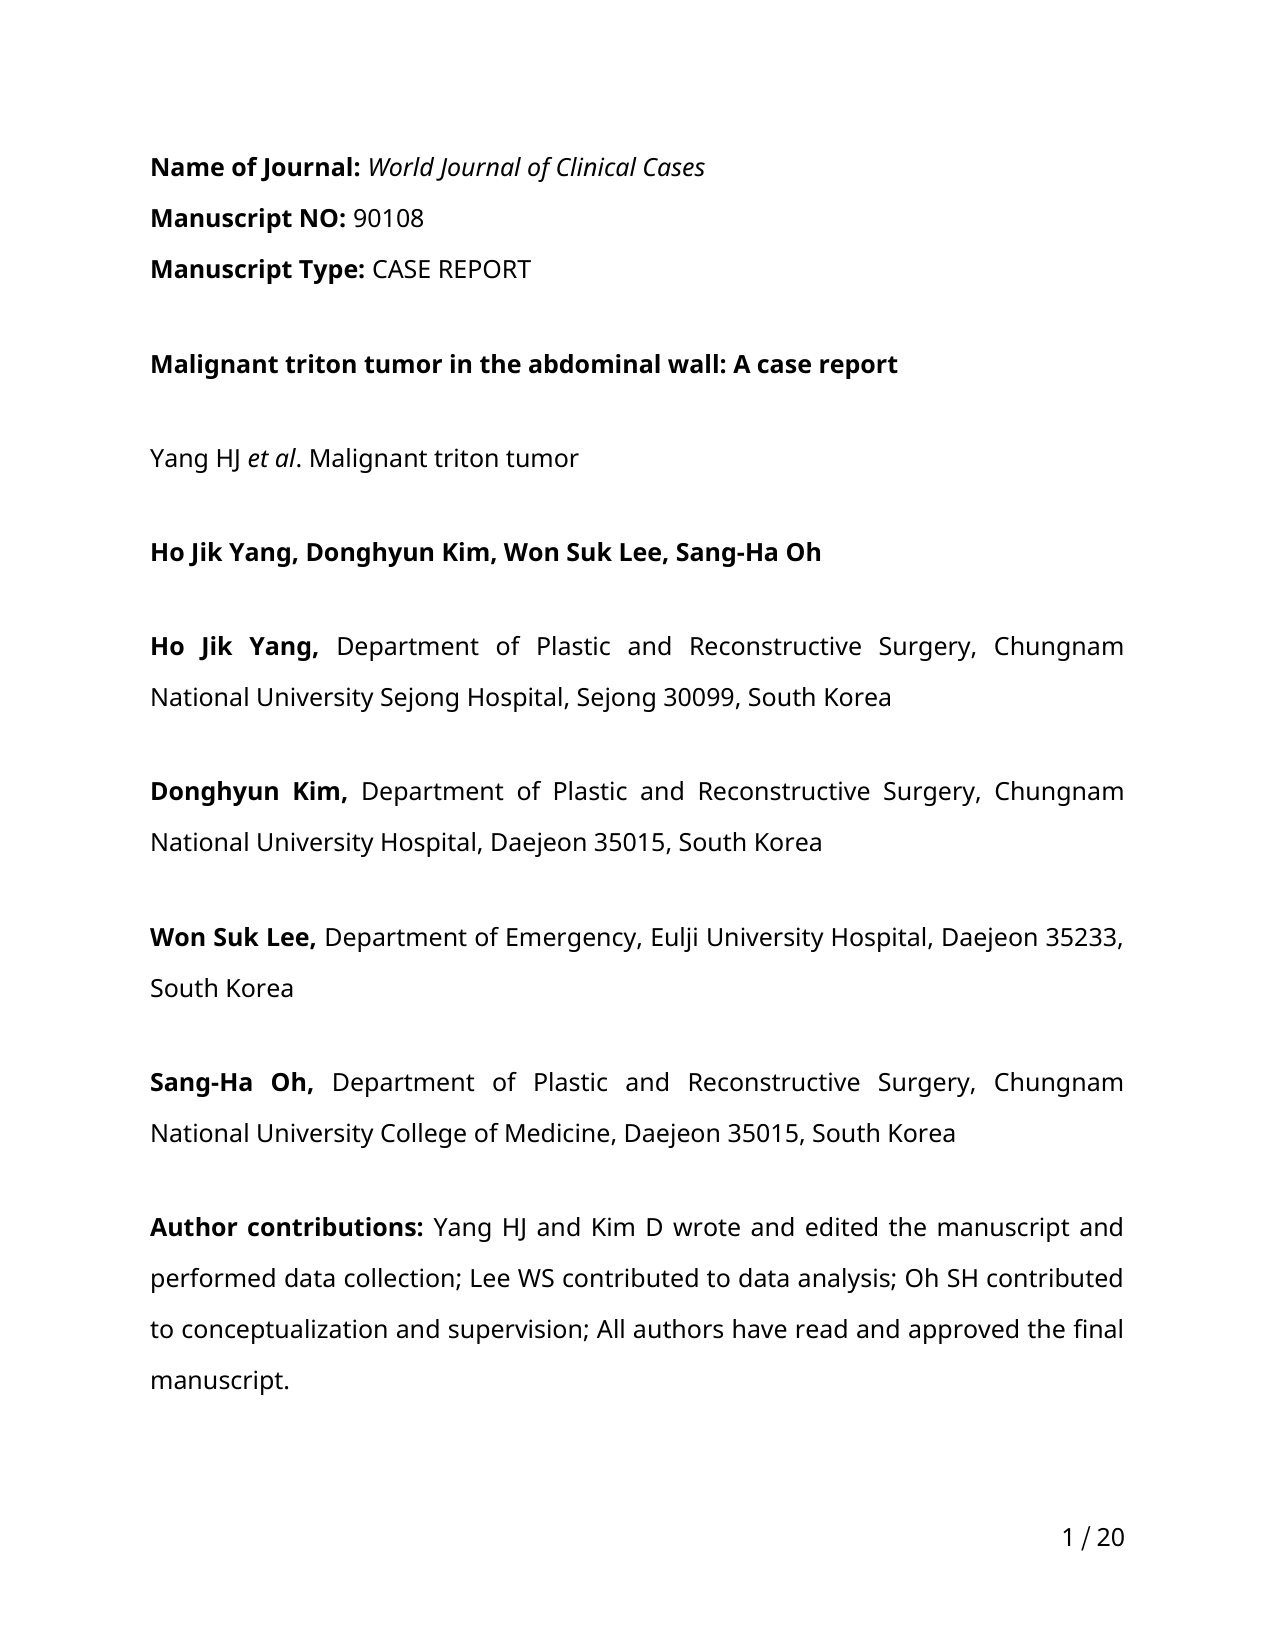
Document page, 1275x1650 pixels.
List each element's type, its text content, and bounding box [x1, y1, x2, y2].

text Ho Jik Yang, Donghyun Kim, Won Suk Lee, Sang-Ha Oh [150, 534, 1125, 569]
text Manuscript Type: CASE REPORT [150, 252, 1125, 286]
text Won Suk Lee, Department of Emergency, Eulji University Hospital, Daejeon 35233, South Korea [150, 919, 1125, 1004]
text Malignant triton tumor in the abdominal wall: A case report [150, 346, 1125, 380]
text Sang-Ha Oh, Department of Plastic and Reconstructive Surgery, Chungnam National University College of Medicine, Daejeon 35015, South Korea [150, 1064, 1125, 1149]
text Manuscript NO: 90108 [150, 201, 1125, 235]
text Author contributions: Yang HJ and Kim D wrote and edited the manuscript and performed data collection; Lee WS contributed to data analysis; Oh SH contributed to conceptualization and supervision; All authors have read and approved the final manuscript. [150, 1209, 1125, 1397]
text Name of Journal: World Journal of Clinical Cases [150, 150, 1125, 184]
text Ho Jik Yang, Department of Plastic and Reconstructive Surgery, Chungnam National University Sejong Hospital, Sejong 30099, South Korea [150, 629, 1125, 714]
text Donghyun Kim, Department of Plastic and Reconstructive Surgery, Chungnam National University Hospital, Daejeon 35015, South Korea [150, 774, 1125, 859]
text Yang HJ et al. Malignant triton tumor [150, 440, 1125, 474]
